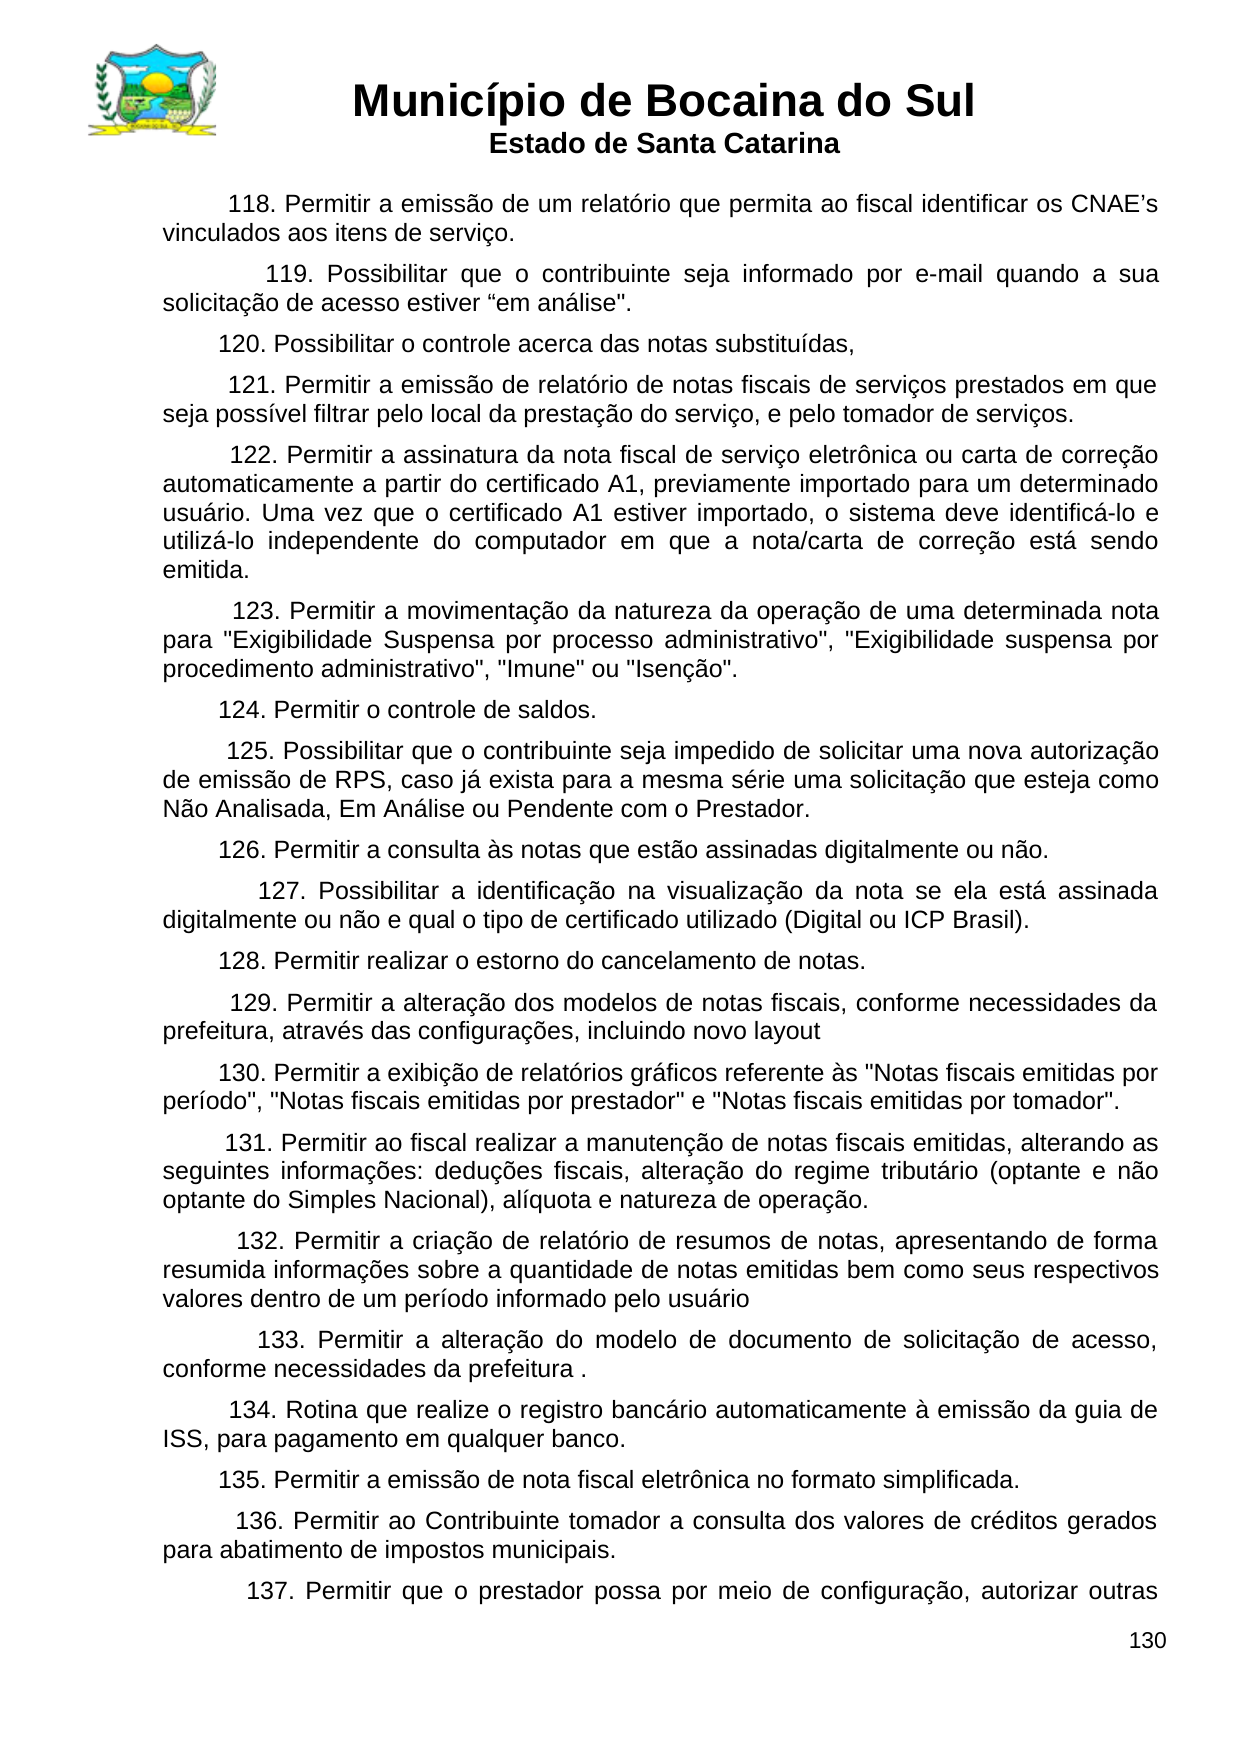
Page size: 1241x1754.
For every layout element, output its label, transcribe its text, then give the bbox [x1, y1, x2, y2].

text 131. Permitir ao fiscal realizar a manutenção de notas fiscais emitidas, alterando as seguintes informações: deduções fiscais, alteração do regime tributário (optante e não optante do Simples Nacional), alíquota e natureza de operação. [162, 1128, 1161, 1214]
text 129. Permitir a alteração dos modelos de notas fiscais, conforme necessidades da prefeitura, através das configurações, incluindo novo layout [162, 988, 1161, 1045]
text 134. Rotina que realize o registro bancário automaticamente à emissão da guia de ISS, para pagamento em qualquer banco. [162, 1395, 1161, 1453]
text 127. Possibilitar a identificação na visualização da nota se ela está assinada digitalmente ou não e qual o tipo de certificado utilizado (Digital ou ICP Brasil). [162, 876, 1161, 934]
text 118. Permitir a emissão de um relatório que permita ao fiscal identificar os CNAE’s vinculados aos itens de serviço. [162, 189, 1161, 246]
picture [87, 35, 217, 142]
text 125. Possibilitar que o contribuinte seja impedido de solicitar uma nova autorização de emissão de RPS, caso já exista para a mesma série uma solicitação que esteja como Não Analisada, Em Análise ou Pendente com o Prestador. [162, 736, 1161, 823]
text 120. Possibilitar o controle acerca das notas substituídas, [162, 329, 1161, 358]
text 122. Permitir a assinatura da nota fiscal de serviço eletrônica ou carta de correção automaticamente a partir do certificado A1, previamente importado para um determinado usuário. Uma vez que o certificado A1 estiver importado, o sistema deve identificá-lo e utilizá-lo independente do computador em que a nota/carta de correção está sendo emitida. [162, 440, 1161, 584]
text 132. Permitir a criação de relatório de resumos de notas, apresentando de forma resumida informações sobre a quantidade de notas emitidas bem como seus respectivos valores dentro de um período informado pelo usuário [162, 1226, 1161, 1313]
text 128. Permitir realizar o estorno do cancelamento de notas. [162, 946, 1161, 975]
text 133. Permitir a alteração do modelo de documento de solicitação de acesso, conforme necessidades da prefeitura . [162, 1325, 1161, 1383]
text 130. Permitir a exibição de relatórios gráficos referente às "Notas fiscais emitidas por período", "Notas fiscais emitidas por prestador" e "Notas fiscais emitidas por tomador". [162, 1058, 1161, 1115]
text 124. Permitir o controle de saldos. [162, 695, 1161, 724]
text 121. Permitir a emissão de relatório de notas fiscais de serviços prestados em que seja possível filtrar pelo local da prestação do serviço, e pelo tomador de serviços. [162, 370, 1161, 428]
text 119. Possibilitar que o contribuinte seja informado por e-mail quando a sua solicitação de acesso estiver “em análise". [162, 259, 1161, 316]
text 135. Permitir a emissão de nota fiscal eletrônica no formato simplificada. [162, 1465, 1161, 1494]
text 136. Permitir ao Contribuinte tomador a consulta dos valores de créditos gerados para abatimento de impostos municipais. [162, 1506, 1161, 1564]
text 126. Permitir a consulta às notas que estão assinadas digitalmente ou não. [162, 835, 1161, 864]
text 123. Permitir a movimentação da natureza da operação de uma determinada nota para "Exigibilidade Suspensa por processo administrativo", "Exigibilidade suspensa por procedimento administrativo", "Imune" ou "Isenção". [162, 596, 1161, 683]
